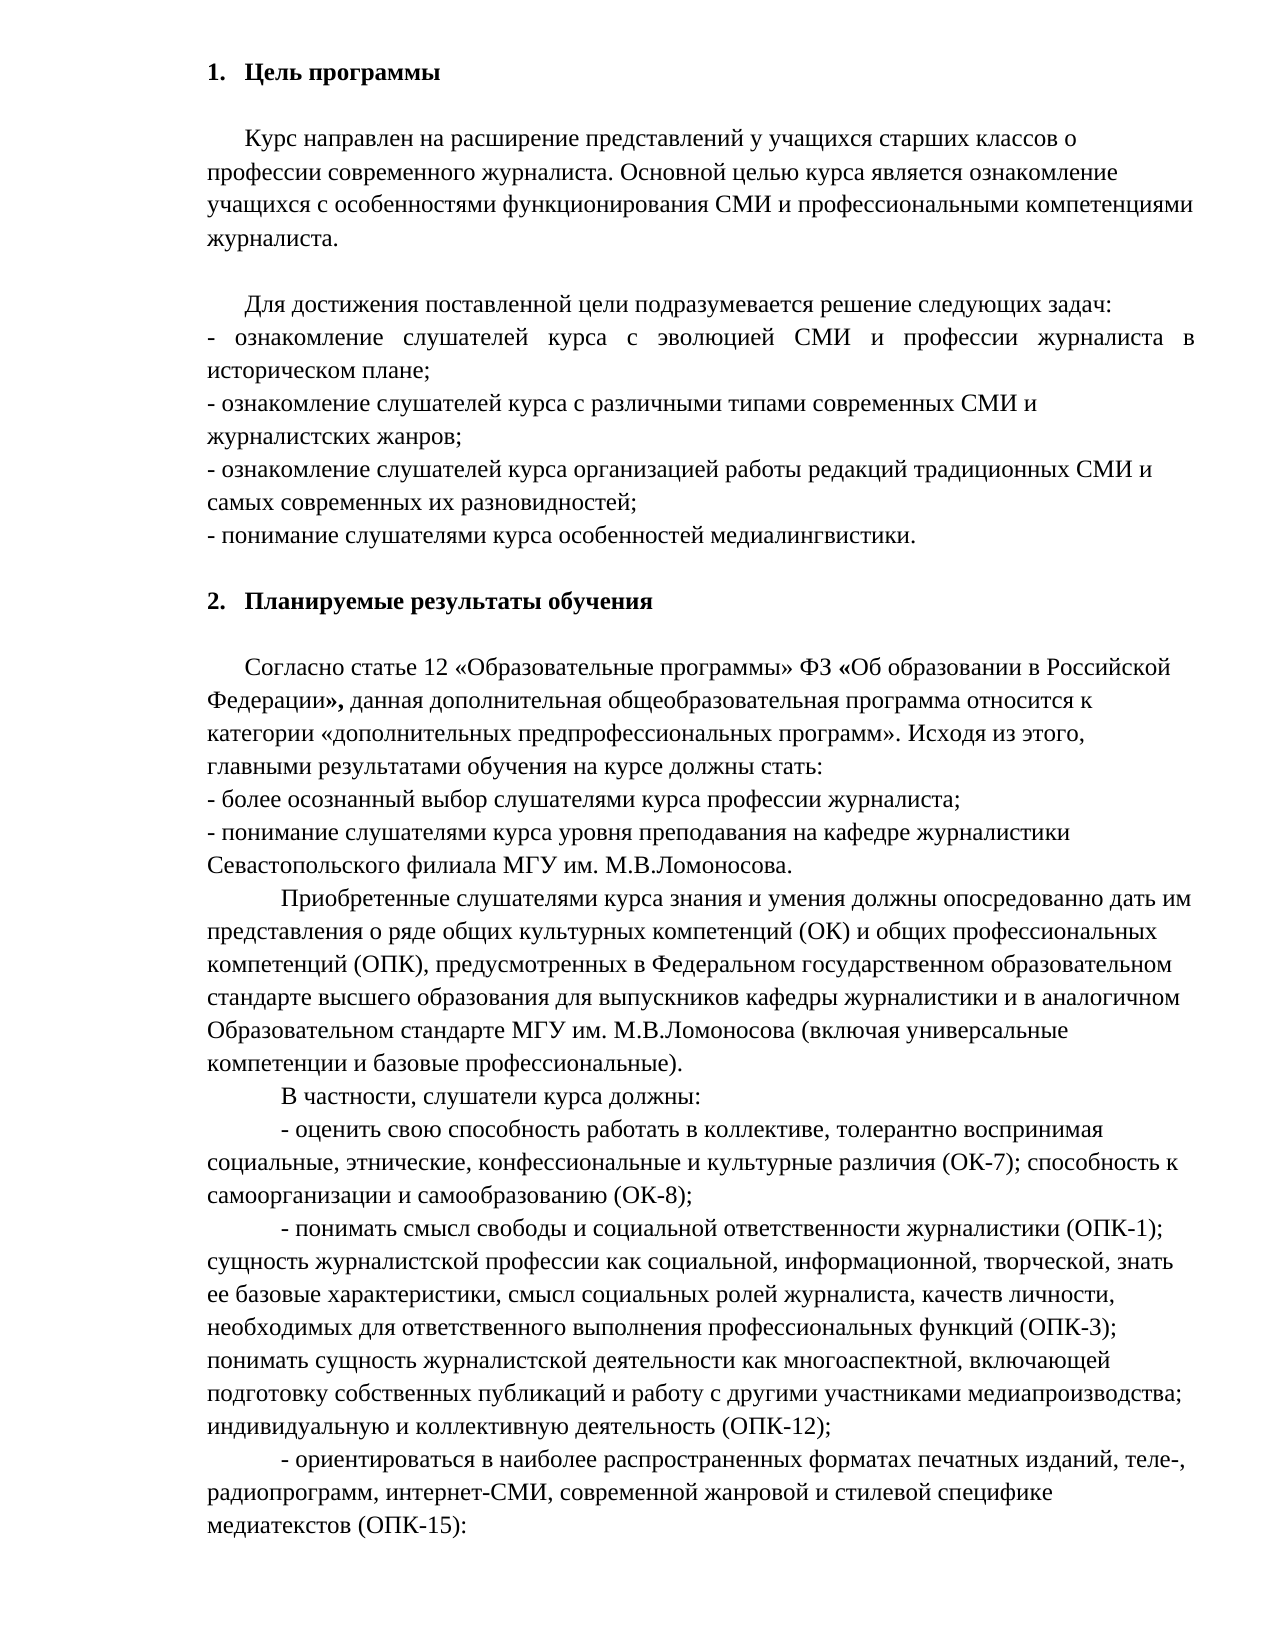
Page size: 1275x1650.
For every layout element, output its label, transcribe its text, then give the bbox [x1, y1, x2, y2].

text Для достижения поставленной цели подразумевается решение следующих задач: [207, 289, 1196, 317]
text Приобретенные слушателями курса знания и умения должны опосредованно дать им представления о ряде общих культурных компетенций (ОК) и общих профессиональных компетенций (ОПК), предусмотренных в Федеральном государственном образовательном стандарте высшего образования для выпускников кафедры журналистики и в аналогичном Образовательном стандарте МГУ им. М.В.Ломоносова (включая универсальные компетенции и базовые профессиональные). [207, 883, 1196, 1077]
text В частности, слушатели курса должны: [207, 1081, 1196, 1110]
text - понимание слушателями курса уровня преподавания на кафедре журналистики Севастопольского филиала МГУ им. М.В.Ломоносова. [207, 817, 1196, 879]
text Согласно статье 12 «Образовательные программы» ФЗ «Об образовании в Российской Федерации», данная дополнительная общеобразовательная программа относится к категории «дополнительных предпрофессиональных программ». Исходя из этого, главными результатами обучения на курсе должны стать: [207, 652, 1196, 780]
list Планируемые результаты обучения [207, 586, 1196, 614]
text - понимать смысл свободы и социальной ответственности журналистики (ОПК-1); сущность журналистской профессии как социальной, информационной, творческой, знать ее базовые характеристики, смысл социальных ролей журналиста, качеств личности, необходимых для ответственного выполнения профессиональных функций (ОПК-3); понимать сущность журналистской деятельности как многоаспектной, включающей подготовку собственных публикаций и работу с другими участниками медиапроизводства; индивидуальную и коллективную деятельность (ОПК-12); [207, 1213, 1196, 1440]
text - ознакомление слушателей курса с различными типами современных СМИ и журналистских жанров; [207, 388, 1196, 449]
text - ознакомление слушателей курса с эволюцией СМИ и профессии журналиста в историческом плане; [207, 322, 1196, 383]
text - ориентироваться в наиболее распространенных форматах печатных изданий, теле-, радиопрограмм, интернет-СМИ, современной жанровой и стилевой специфике медиатекстов (ОПК-15): [207, 1444, 1196, 1539]
list Цель программы [207, 57, 1196, 86]
text - более осознанный выбор слушателями курса профессии журналиста; [207, 784, 1196, 813]
text - понимание слушателями курса особенностей медиалингвистики. [207, 520, 1196, 548]
text - ознакомление слушателей курса организацией работы редакций традиционных СМИ и самых современных их разновидностей; [207, 454, 1196, 516]
text Курс направлен на расширение представлений у учащихся старших классов о профессии современного журналиста. Основной целью курса является ознакомление учащихся с особенностями функционирования СМИ и профессиональными компетенциями журналиста. [207, 123, 1196, 251]
text - оценить свою способность работать в коллективе, толерантно воспринимая социальные, этнические, конфессиональные и культурные различия (ОК-7); способность к самоорганизации и самообразованию (ОК-8); [207, 1114, 1196, 1209]
